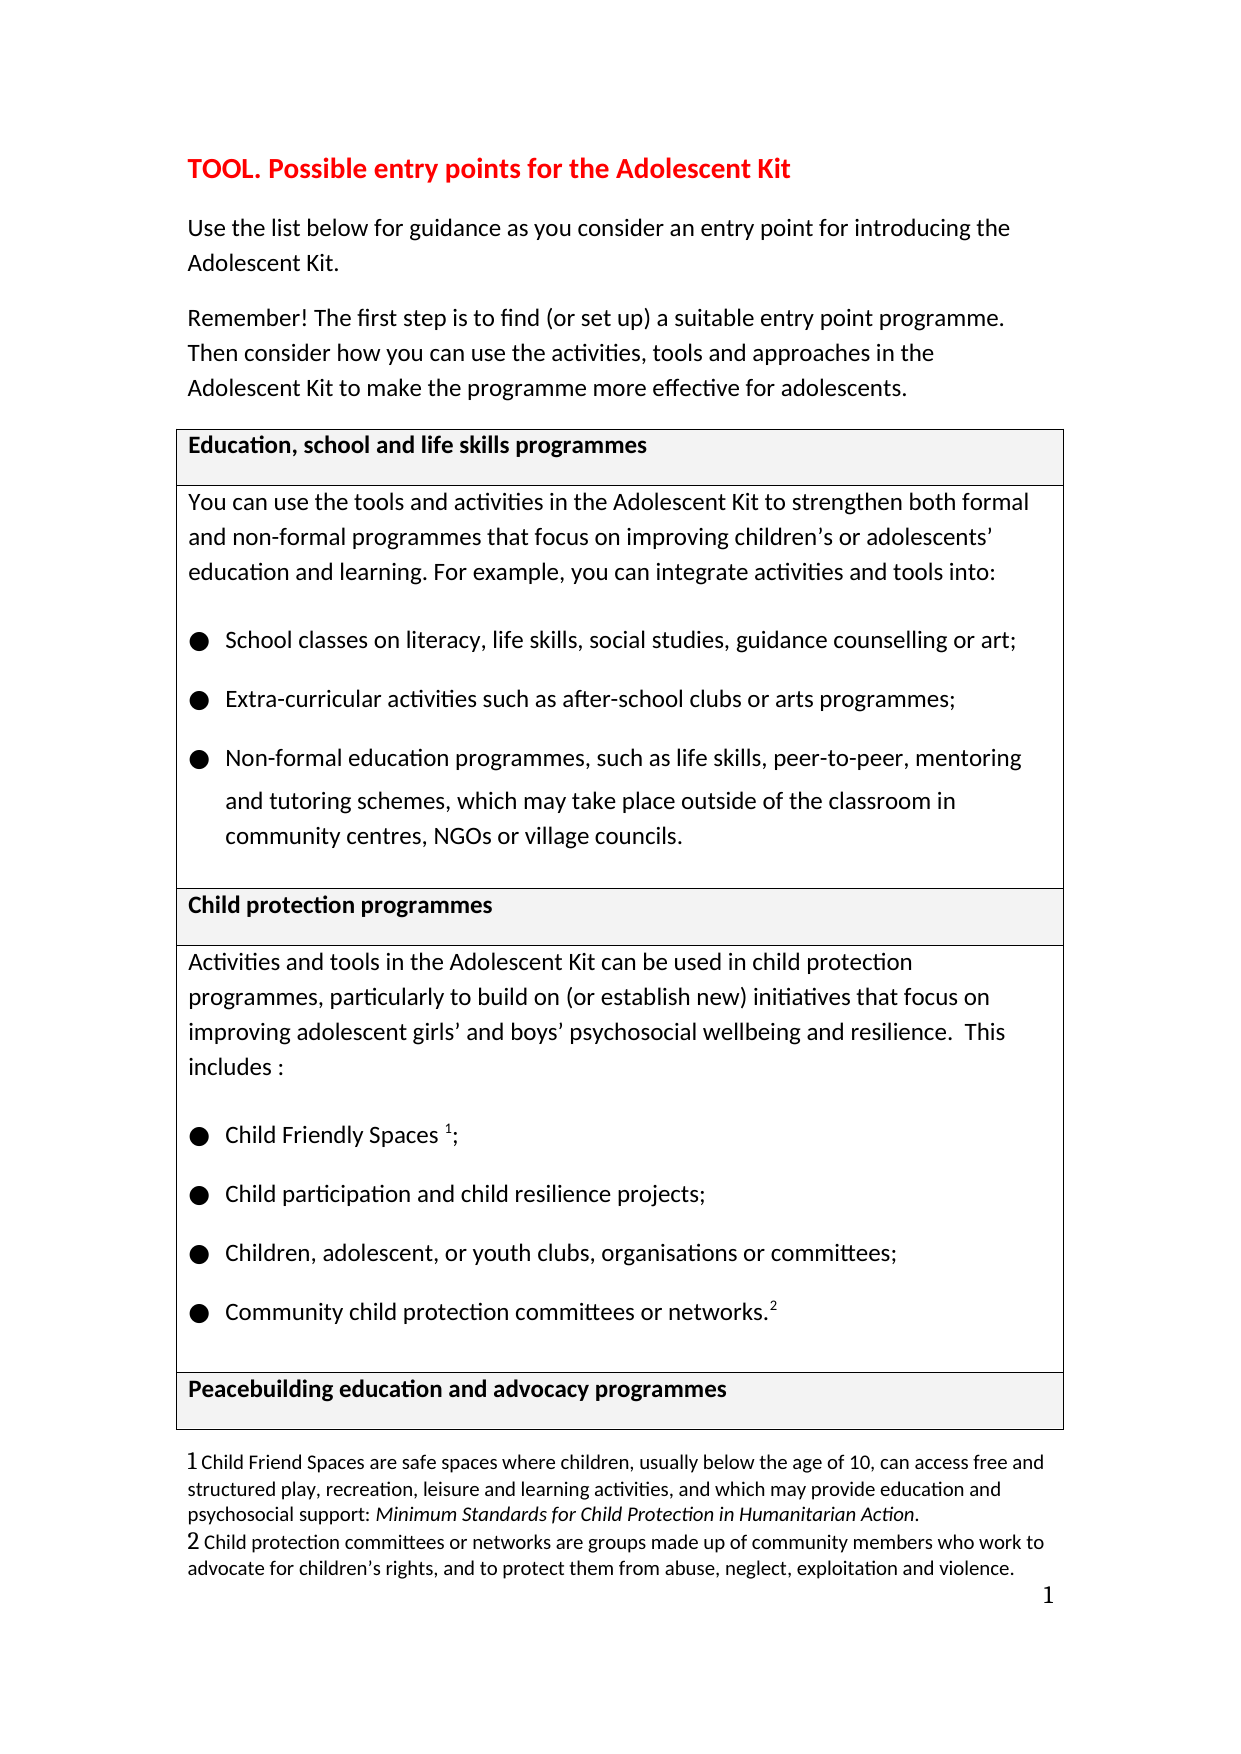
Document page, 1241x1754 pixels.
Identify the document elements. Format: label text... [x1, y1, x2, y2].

table_cell Child protection programmes [177, 889, 1063, 945]
text Remember! The first step is to find (or set up) a suitable entry point programme. Then consider how you can use the activities, tools and approaches in the Adolescent Kit to make the programme more effective for adolescents. [187, 303, 1053, 403]
table_cell Activities and tools in the Adolescent Kit can be used in child protection programmes, particularly to build on (or establish new) initiatives that focus on improving adolescent girls’ and boys’ psychosocial wellbeing and resilience. This includes : Child Friendly Spaces ; Child participation and child resilience projects; Children, adolescent, or youth clubs, organisations or committees; Community child protection committees or networks. [177, 946, 1063, 1372]
table_header Education, school and life skills programmes [177, 430, 1063, 485]
table_cell You can use the tools and activities in the Adolescent Kit to strengthen both formal and non-formal programmes that focus on improving children’s or adolescents’ education and learning. For example, you can integrate activities and tools into: School classes on literacy, life skills, social studies, guidance counselling or art; Extra-curricular activities such as after-school clubs or arts programmes; Non-formal education programmes, such as life skills, peer-to-peer, mentoring and tutoring schemes, which may take place outside of the classroom in community centres, NGOs or village councils. [177, 486, 1063, 888]
table_cell Peacebuilding education and advocacy programmes [177, 1373, 1063, 1428]
text Use the list below for guidance as you consider an entry point for introducing the Adolescent Kit. [187, 212, 1053, 277]
text TOOL. Possible entry points for the Adolescent Kit [187, 150, 1053, 186]
